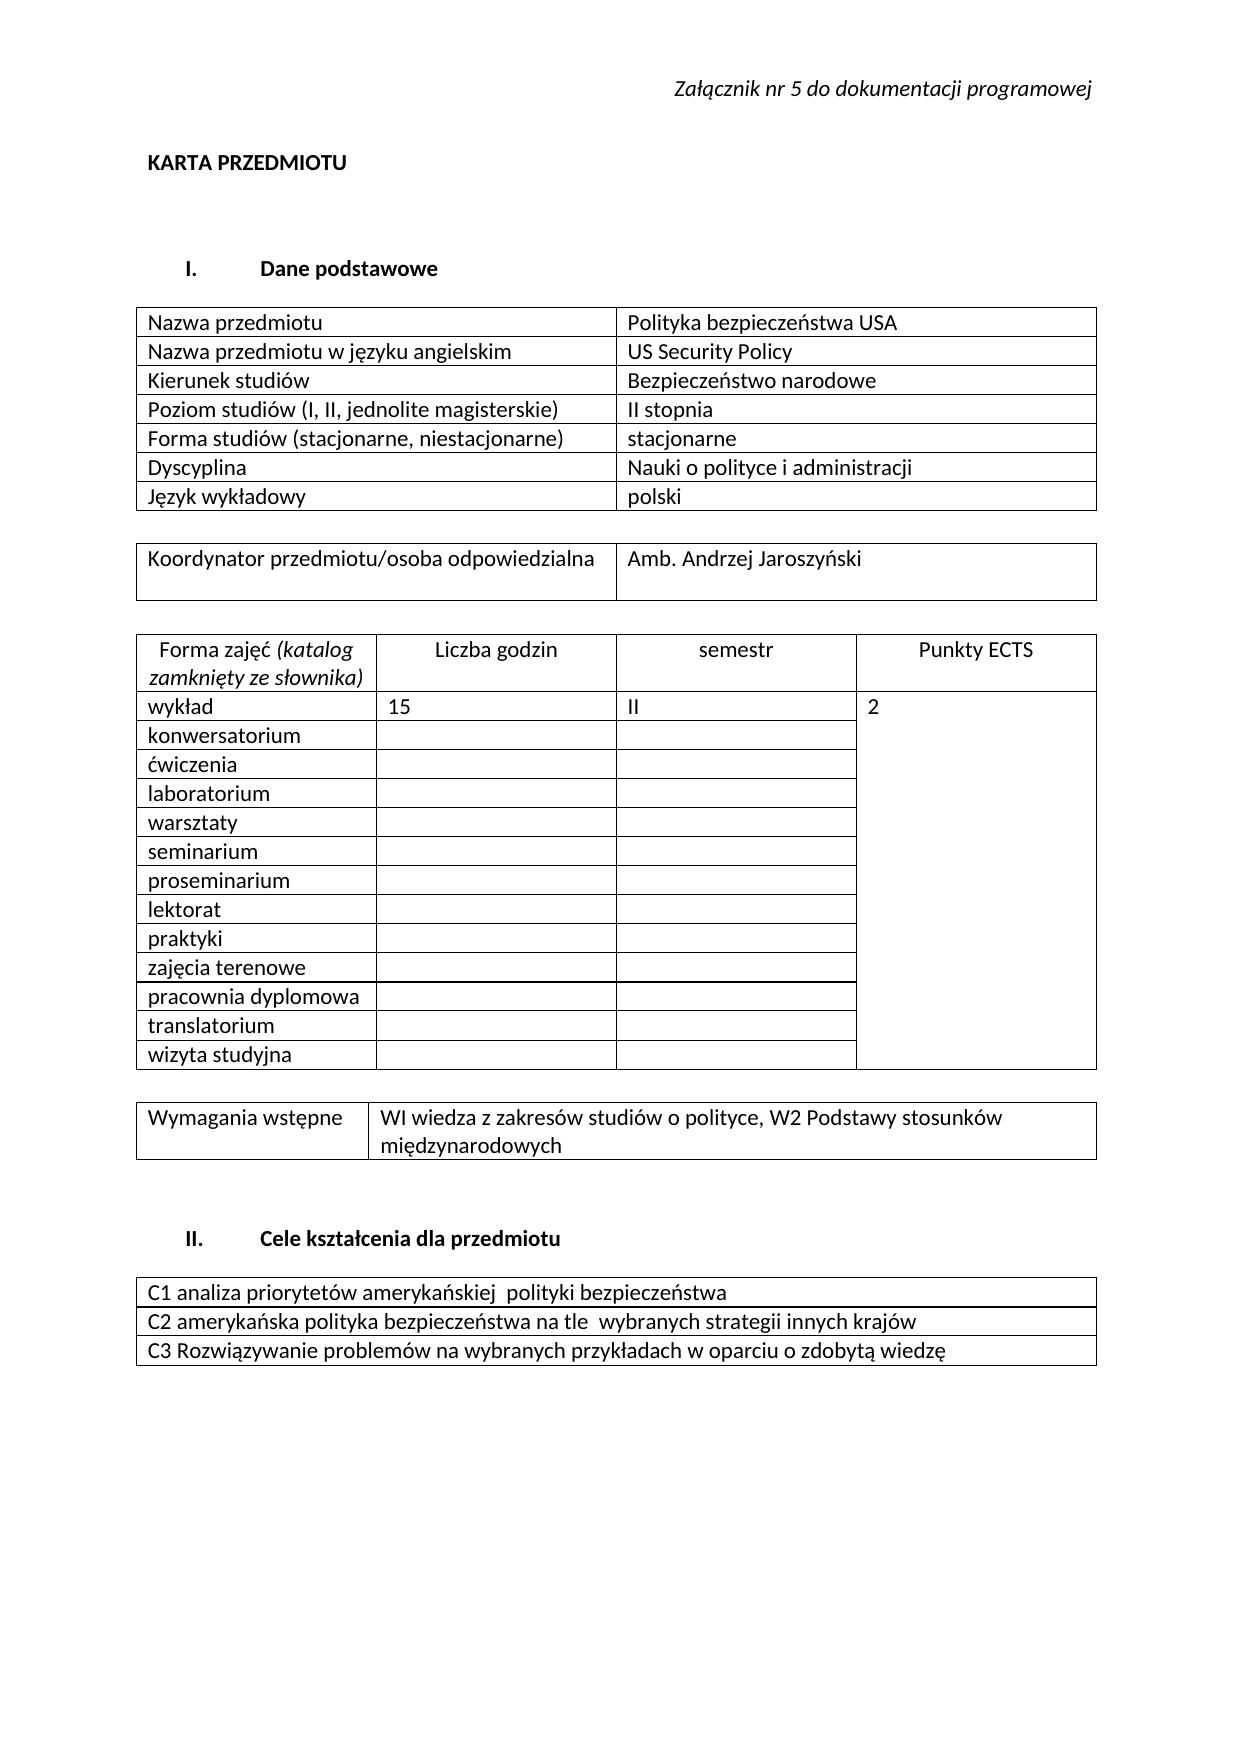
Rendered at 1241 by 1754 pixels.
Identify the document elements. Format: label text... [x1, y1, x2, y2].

table_cell Dyscyplina [137, 453, 616, 481]
table_cell [377, 983, 616, 1010]
table_header Polityka bezpieczeństwa USA [617, 308, 1096, 336]
table_cell [617, 895, 856, 923]
table_header semestr [617, 635, 856, 691]
table_cell US Security Policy [617, 337, 1096, 365]
table_header C1 analiza priorytetów amerykańskiej polityki bezpieczeństwa [137, 1278, 1096, 1306]
table_header Koordynator przedmiotu/osoba odpowiedzialna [137, 544, 616, 600]
table_cell [617, 1011, 856, 1039]
table_cell [617, 808, 856, 836]
table_cell laboratorium [137, 779, 376, 807]
table_cell [617, 721, 856, 749]
table_cell [617, 1041, 856, 1068]
table_cell Język wykładowy [137, 482, 616, 510]
table_cell [377, 750, 616, 778]
table_cell praktyki [137, 924, 376, 952]
table_cell [377, 837, 616, 865]
table_cell [377, 1011, 616, 1039]
table_cell 15 [377, 692, 616, 720]
table_cell seminarium [137, 837, 376, 865]
table_header Nazwa przedmiotu [137, 308, 616, 336]
table_cell konwersatorium [137, 721, 376, 749]
table_cell C2 amerykańska polityka bezpieczeństwa na tle wybranych strategii innych krajów [137, 1308, 1096, 1335]
table_cell Nauki o polityce i administracji [617, 453, 1096, 481]
table_cell [377, 808, 616, 836]
table_cell lektorat [137, 895, 376, 923]
table_cell proseminarium [137, 866, 376, 894]
table_cell [377, 924, 616, 952]
table_cell 2 [857, 692, 1096, 1068]
table_cell wykład [137, 692, 376, 720]
table_cell [377, 779, 616, 807]
table_cell Forma studiów (stacjonarne, niestacjonarne) [137, 424, 616, 452]
table_cell II stopnia [617, 395, 1096, 423]
table_cell [617, 779, 856, 807]
table_cell [377, 1041, 616, 1068]
table_cell Nazwa przedmiotu w języku angielskim [137, 337, 616, 365]
table_cell [377, 721, 616, 749]
table_cell translatorium [137, 1011, 376, 1039]
table_cell [377, 953, 616, 981]
table_cell wizyta studyjna [137, 1041, 376, 1068]
table_cell [617, 837, 856, 865]
table_cell C3 Rozwiązywanie problemów na wybranych przykładach w oparciu o zdobytą wiedzę [137, 1336, 1096, 1364]
table_header Amb. Andrzej Jaroszyński [617, 544, 1096, 600]
text KARTA PRZEDMIOTU [148, 148, 1093, 176]
list Dane podstawowe [185, 254, 1093, 282]
table_cell [617, 750, 856, 778]
table_cell Kierunek studiów [137, 366, 616, 394]
table_header Liczba godzin [377, 635, 616, 691]
list Cele kształcenia dla przedmiotu [185, 1224, 1093, 1252]
table_header WI wiedza z zakresów studiów o polityce, W2 Podstawy stosunków międzynarodowych [369, 1103, 1096, 1159]
table_cell warsztaty [137, 808, 376, 836]
table_cell [617, 924, 856, 952]
table_cell polski [617, 482, 1096, 510]
table_cell [617, 953, 856, 981]
table_header Forma zajęć (katalog zamknięty ze słownika) [137, 635, 376, 691]
table_cell stacjonarne [617, 424, 1096, 452]
table_cell pracownia dyplomowa [137, 983, 376, 1010]
table_cell [377, 866, 616, 894]
table_cell ćwiczenia [137, 750, 376, 778]
table_cell Poziom studiów (I, II, jednolite magisterskie) [137, 395, 616, 423]
table_cell [377, 895, 616, 923]
table_cell Bezpieczeństwo narodowe [617, 366, 1096, 394]
table_cell [617, 983, 856, 1010]
table_cell [617, 866, 856, 894]
table_header Punkty ECTS [857, 635, 1096, 691]
table_cell zajęcia terenowe [137, 953, 376, 981]
table_header Wymagania wstępne [137, 1103, 368, 1159]
table_cell II [617, 692, 856, 720]
